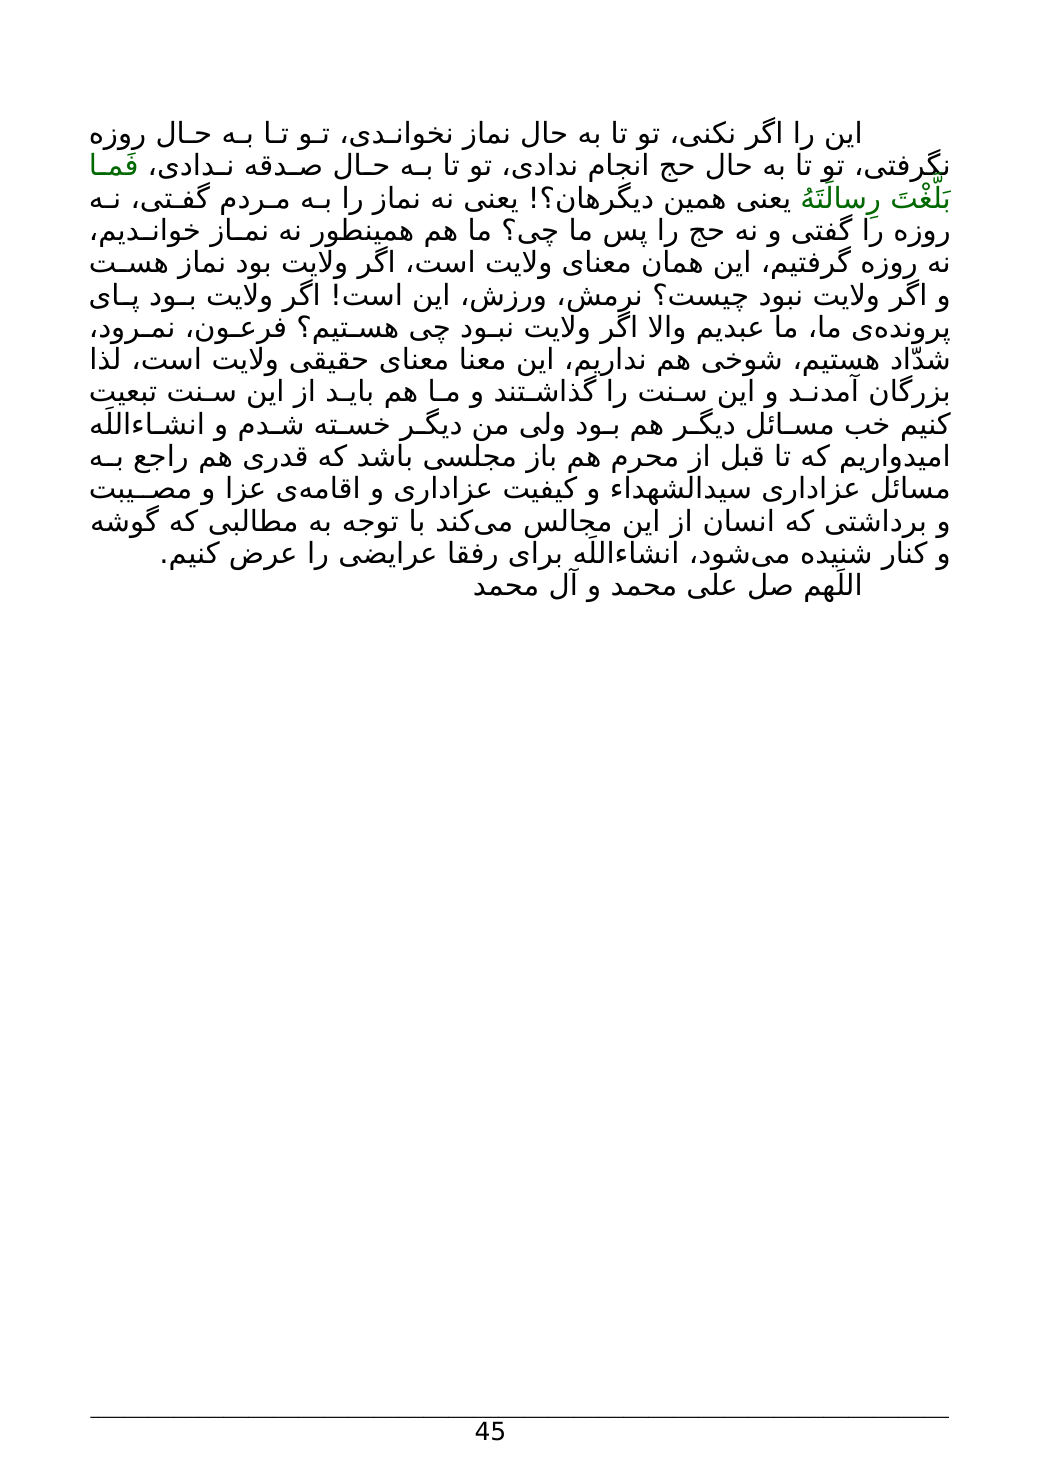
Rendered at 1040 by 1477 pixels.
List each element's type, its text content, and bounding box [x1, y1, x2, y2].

text این را اگر نكنی، تو تا به حال نماز نخواندی، تو تا به حال روزه نگرفتی، تو تا به حال حج انجام ندادی، تو تا به حال صدقه ندادی، فَما بَلَّغْتَ رِسالَتَهُ‌ یعنی همین دیگرهان؟! یعنی نه نماز را به مردم گفتی، نه روزه را گفتی و نه حج را پس ما چی؟ ما هم همینطور نه نماز خواندیم، نه روزه گرفتیم، این همان معنای ولایت است، اگر ولایت بود نماز هست و اگر ولایت نبود چیست؟ نرمش، ورزش، این است! اگر ولایت بود پای پرونده‌ی ما، ما عبدیم والا اگر ولایت نبود چی هستیم؟ فرعون، نمرود، شدّاد هستیم، شوخی هم نداریم، این معنا معنای حقیقی ولایت است، لذا بزرگان آمدند و این سنت را گذاشتند و ما هم باید از این سنت تبعیت كنیم خب مسائل دیگر هم بود ولی من دیگر خسته شدم و انشاءاللَه امیدواریم كه تا قبل از محرم هم باز مجلسی باشد كه قدری هم راجع به مسائل عزاداری سیدالشهداء و كیفیت عزاداری و اقامه‌ی عزا و مصیبت و برداشتی كه انسان از این مجالس می‌كند با توجه به مطالبی كه گوشه و كنار شنیده می‌شود، انشاءاللَه برای رفقا عرایضی را عرض كنیم. [89, 118, 951, 570]
text اللَهم صل علی محمد و آل محمد [89, 570, 951, 602]
